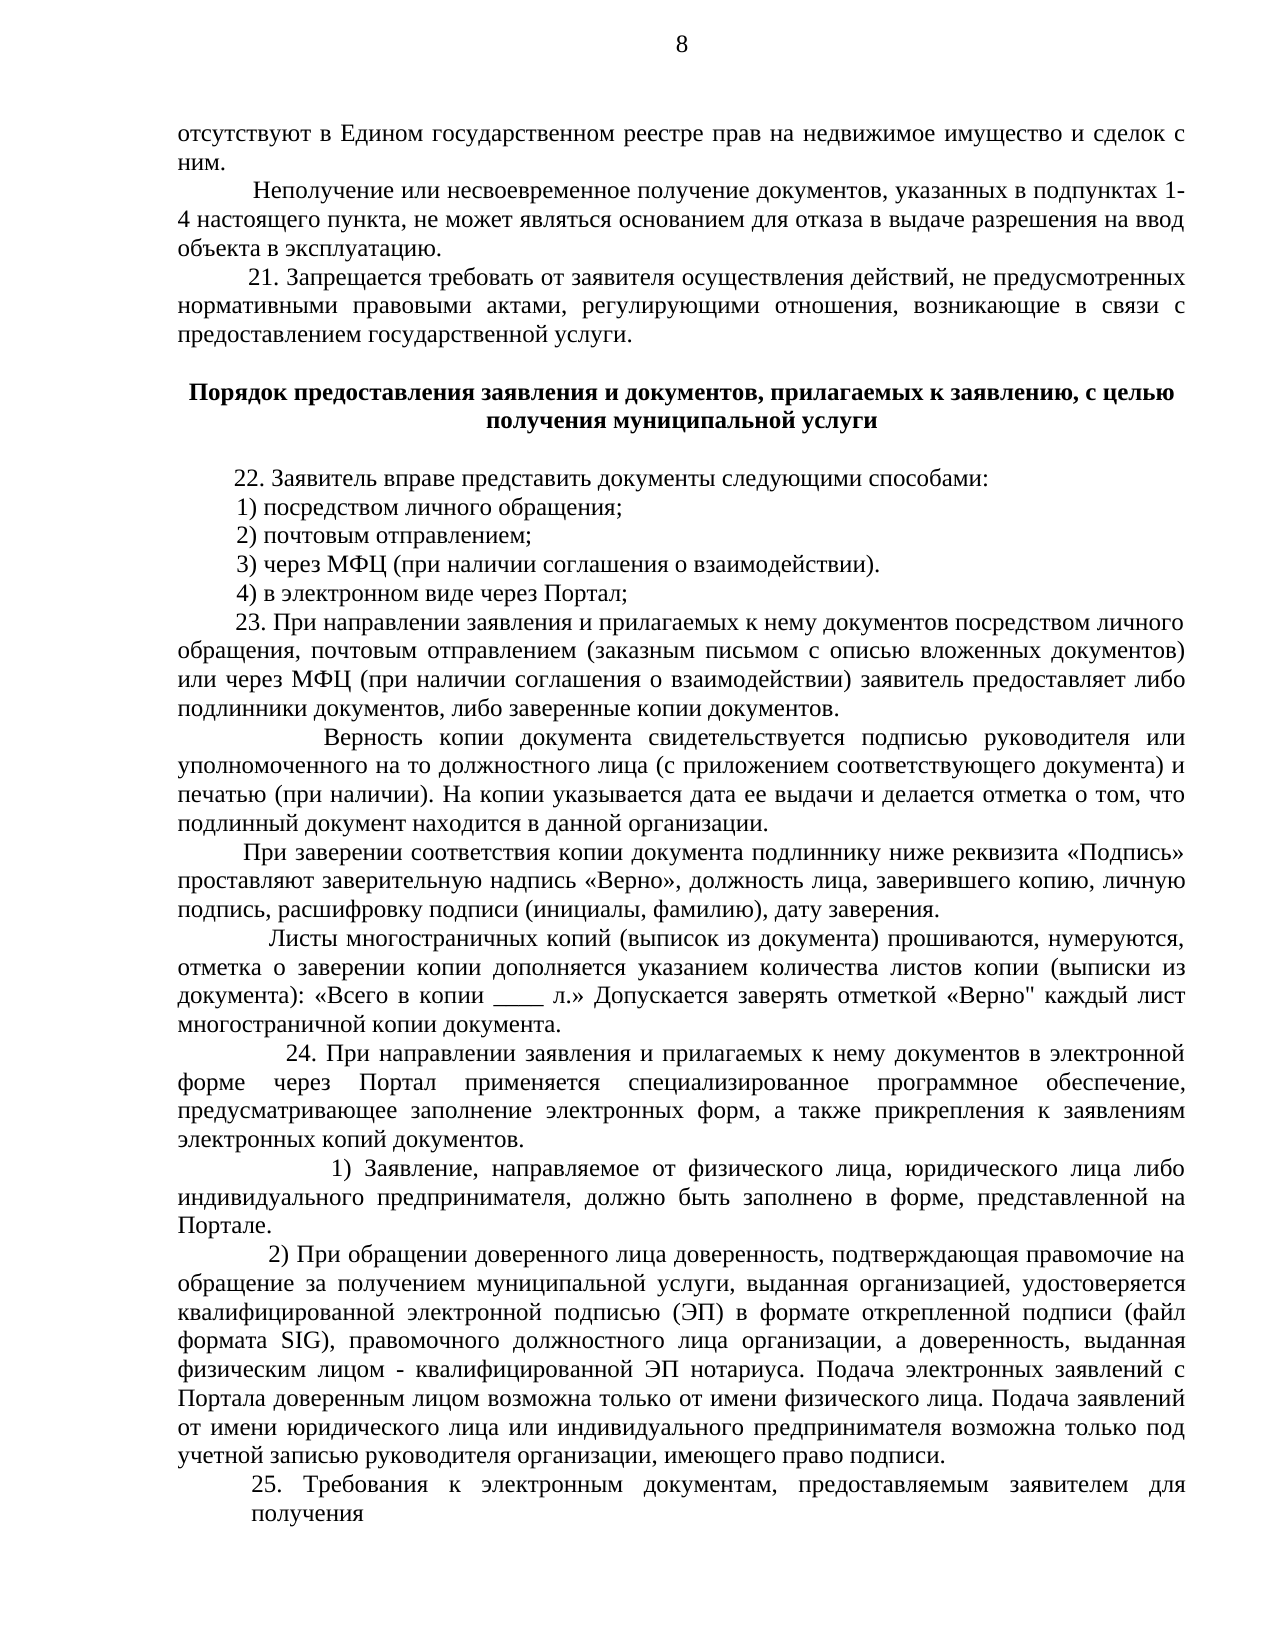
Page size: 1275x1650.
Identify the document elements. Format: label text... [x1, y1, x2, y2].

text Неполучение или несвоевременное получение документов, указанных в подпунктах 1-4 настоящего пункта, не может являться основанием для отказа в выдаче разрешения на ввод объекта в эксплуатацию. [177, 176, 1186, 262]
text 24. При направлении заявления и прилагаемых к нему документов в электронной форме через Портал применяется специализированное программное обеспечение, предусматривающее заполнение электронных форм, а также прикрепления к заявлениям электронных копий документов. [177, 1038, 1186, 1153]
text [177, 118, 1186, 176]
text Порядок предоставления заявления и документов, прилагаемых к заявлению, с целью получения муниципальной услуги [177, 377, 1186, 434]
text 2) почтовым отправлением; [236, 521, 1186, 549]
text При заверении соответствия копии документа подлиннику ниже реквизита «Подпись» проставляют заверительную надпись «Верно», должность лица, заверившего копию, личную подпись, расшифровку подписи (инициалы, фамилию), дату заверения. [177, 837, 1186, 923]
text 4) в электронном виде через Портал; [236, 578, 1186, 607]
text 1) Заявление, направляемое от физического лица, юридического лица либо индивидуального предпринимателя, должно быть заполнено в форме, представленной на Портале. [177, 1153, 1186, 1239]
text Листы многостраничных копий (выписок из документа) прошиваются, нумеруются, отметка о заверении копии дополняется указанием количества листов копии (выписки из документа): «Всего в копии ____ л.» Допускается заверять отметкой «Верно" каждый лист многостраничной копии документа. [177, 923, 1186, 1038]
text 21. Запрещается требовать от заявителя осуществления действий, не предусмотренных нормативными правовыми актами, регулирующими отношения, возникающие в связи с предоставлением государственной услуги. [177, 262, 1186, 348]
text 2) При обращении доверенного лица доверенность, подтверждающая правомочие на обращение за получением муниципальной услуги, выданная организацией, удостоверяется квалифицированной электронной подписью (ЭП) в формате открепленной подписи (файл формата SIG), правомочного должностного лица организации, а доверенность, выданная физическим лицом - квалифицированной ЭП нотариуса. Подача электронных заявлений с Портала доверенным лицом возможна только от имени физического лица. Подача заявлений от имени юридического лица или индивидуального предпринимателя возможна только под учетной записью руководителя организации, имеющего право подписи. [177, 1239, 1186, 1469]
text Верность копии документа свидетельствуется подписью руководителя или уполномоченного на то должностного лица (с приложением соответствующего документа) и печатью (при наличии). На копии указывается дата ее выдачи и делается отметка о том, что подлинный документ находится в данной организации. [177, 722, 1186, 837]
text 23. При направлении заявления и прилагаемых к нему документов посредством личного обращения, почтовым отправлением (заказным письмом с описью вложенных документов) или через МФЦ (при наличии соглашения о взаимодействии) заявитель предоставляет либо подлинники документов, либо заверенные копии документов. [177, 607, 1186, 722]
text 22. Заявитель вправе представить документы следующими способами: [177, 463, 1186, 492]
text 3) через МФЦ (при наличии соглашения о взаимодействии). [236, 549, 1186, 578]
text 25. Требования к электронным документам, предоставляемым заявителем для получения [251, 1469, 1186, 1527]
text 1) посредством личного обращения; [236, 492, 1186, 521]
